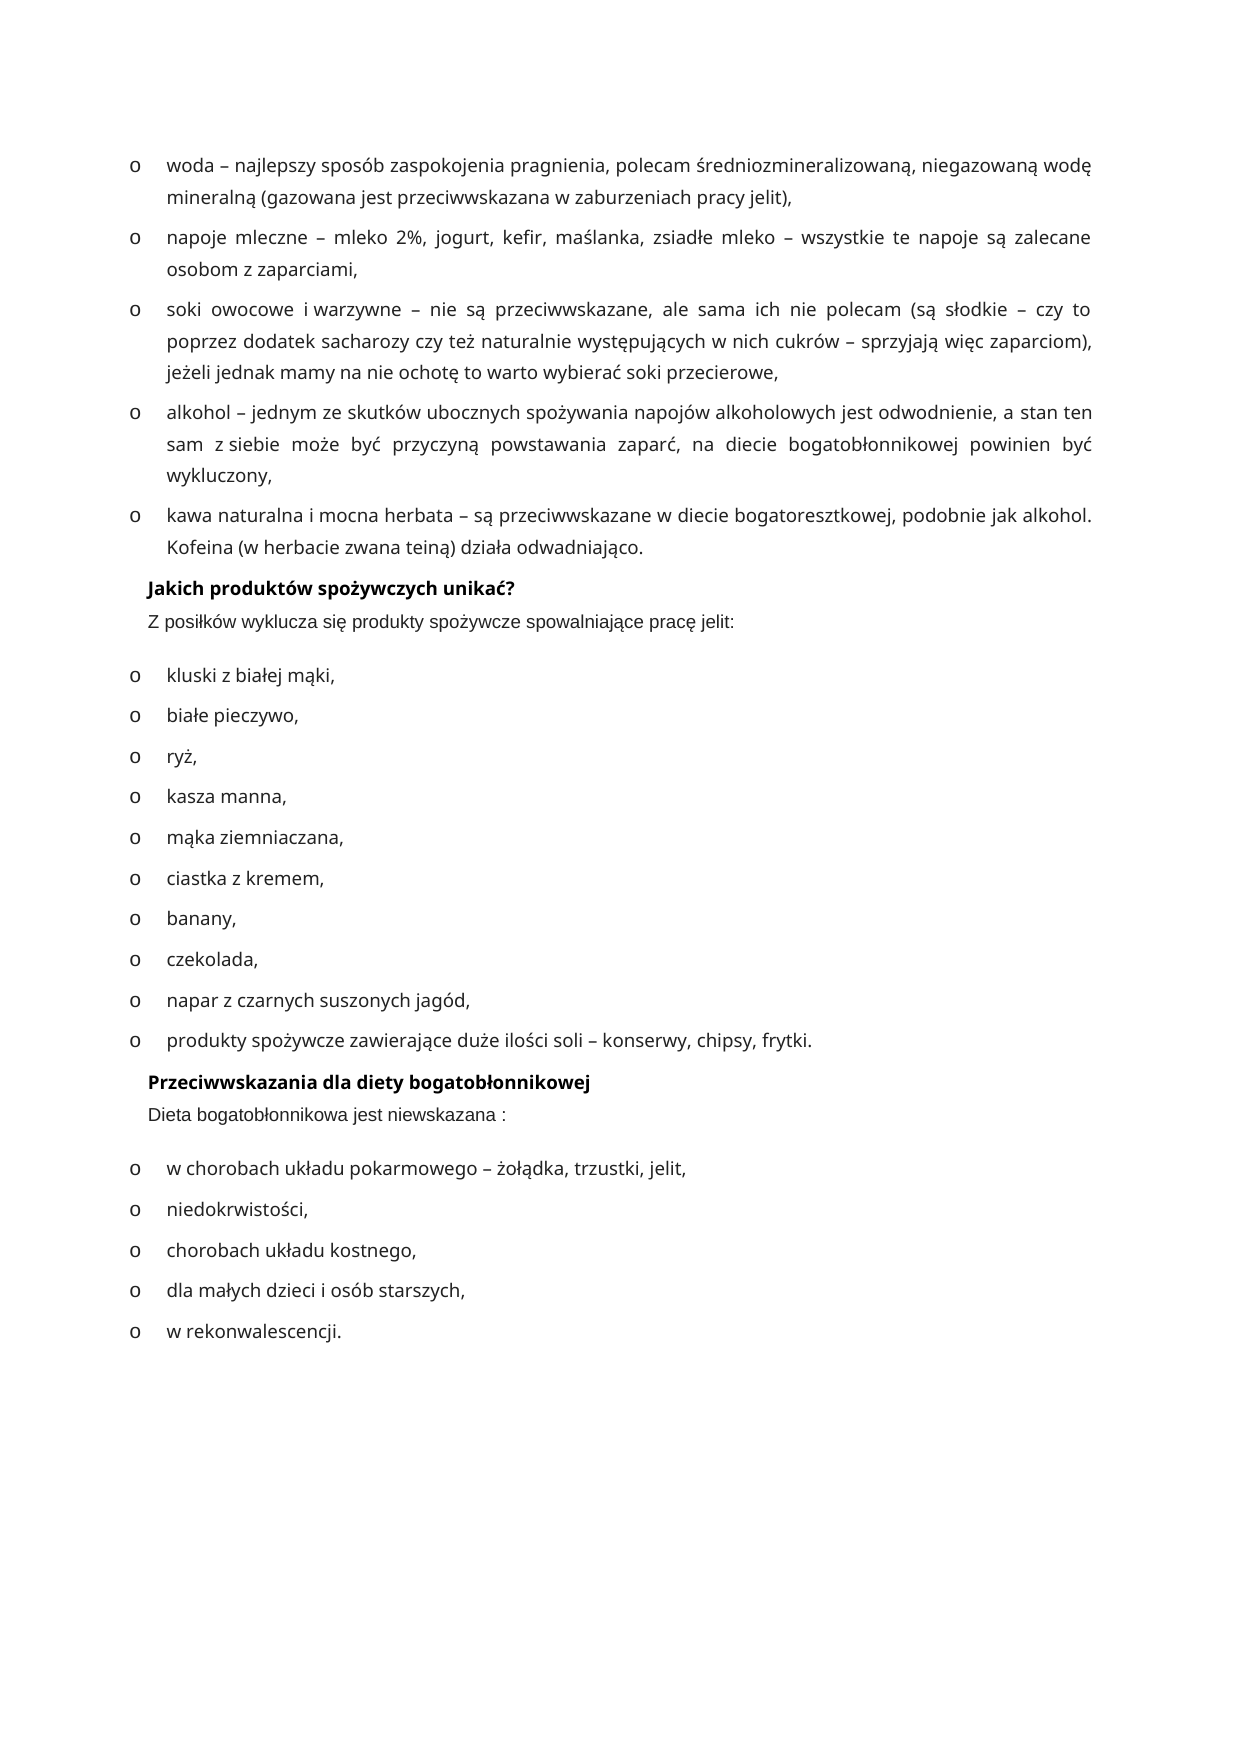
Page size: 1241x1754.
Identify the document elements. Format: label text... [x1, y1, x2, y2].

list soki owocowe i warzywne – nie są przeciwwskazane, ale sama ich nie polecam (są słodkie – czy to poprzez dodatek sacharozy czy też naturalnie występujących w nich cukrów – sprzyjają więc zaparciom), jeżeli jednak mamy na nie ochotę to warto wybierać soki przecierowe, [129, 291, 1093, 385]
list w rekonwalescencji. [129, 1313, 1093, 1344]
text Jakich produktów spożywczych unikać? [148, 569, 1093, 601]
list napoje mleczne – mleko 2%, jogurt, kefir, maślanka, zsiadłe mleko – wszystkie te napoje są zalecane osobom z zaparciami, [129, 219, 1093, 282]
list białe pieczywo, [129, 698, 1093, 729]
text Dieta bogatobłonnikowa jest niewskazana : [148, 1094, 1093, 1126]
list alkohol – jednym ze skutków ubocznych spożywania napojów alkoholowych jest odwodnienie, a stan ten sam z siebie może być przyczyną powstawania zaparć, na diecie bogatobłonnikowej powinien być wykluczony, [129, 394, 1093, 488]
text Przeciwwskazania dla diety bogatobłonnikowej [148, 1063, 1093, 1094]
list woda – najlepszy sposób zaspokojenia pragnienia, polecam średniozmineralizowaną, niegazowaną wodę mineralną (gazowana jest przeciwwskazana w zaburzeniach pracy jelit), [129, 148, 1093, 210]
list kluski z białej mąki, [129, 657, 1093, 688]
list w chorobach układu pokarmowego – żołądka, trzustki, jelit, [129, 1151, 1093, 1182]
list produkty spożywcze zawierające duże ilości soli – konserwy, chipsy, frytki. [129, 1023, 1093, 1054]
text Z posiłków wyklucza się produkty spożywcze spowalniające pracę jelit: [148, 601, 1093, 632]
list czekolada, [129, 941, 1093, 973]
list dla małych dzieci i osób starszych, [129, 1273, 1093, 1304]
list ciastka z kremem, [129, 860, 1093, 891]
list kawa naturalna i mocna herbata – są przeciwwskazane w diecie bogatoresztkowej, podobnie jak alkohol. Kofeina (w herbacie zwana teiną) działa odwadniająco. [129, 498, 1093, 560]
list banany, [129, 901, 1093, 932]
list napar z czarnych suszonych jagód, [129, 982, 1093, 1013]
list kasza manna, [129, 779, 1093, 810]
list ryż, [129, 738, 1093, 769]
list mąka ziemniaczana, [129, 819, 1093, 851]
list niedokrwistości, [129, 1191, 1093, 1223]
list chorobach układu kostnego, [129, 1232, 1093, 1263]
